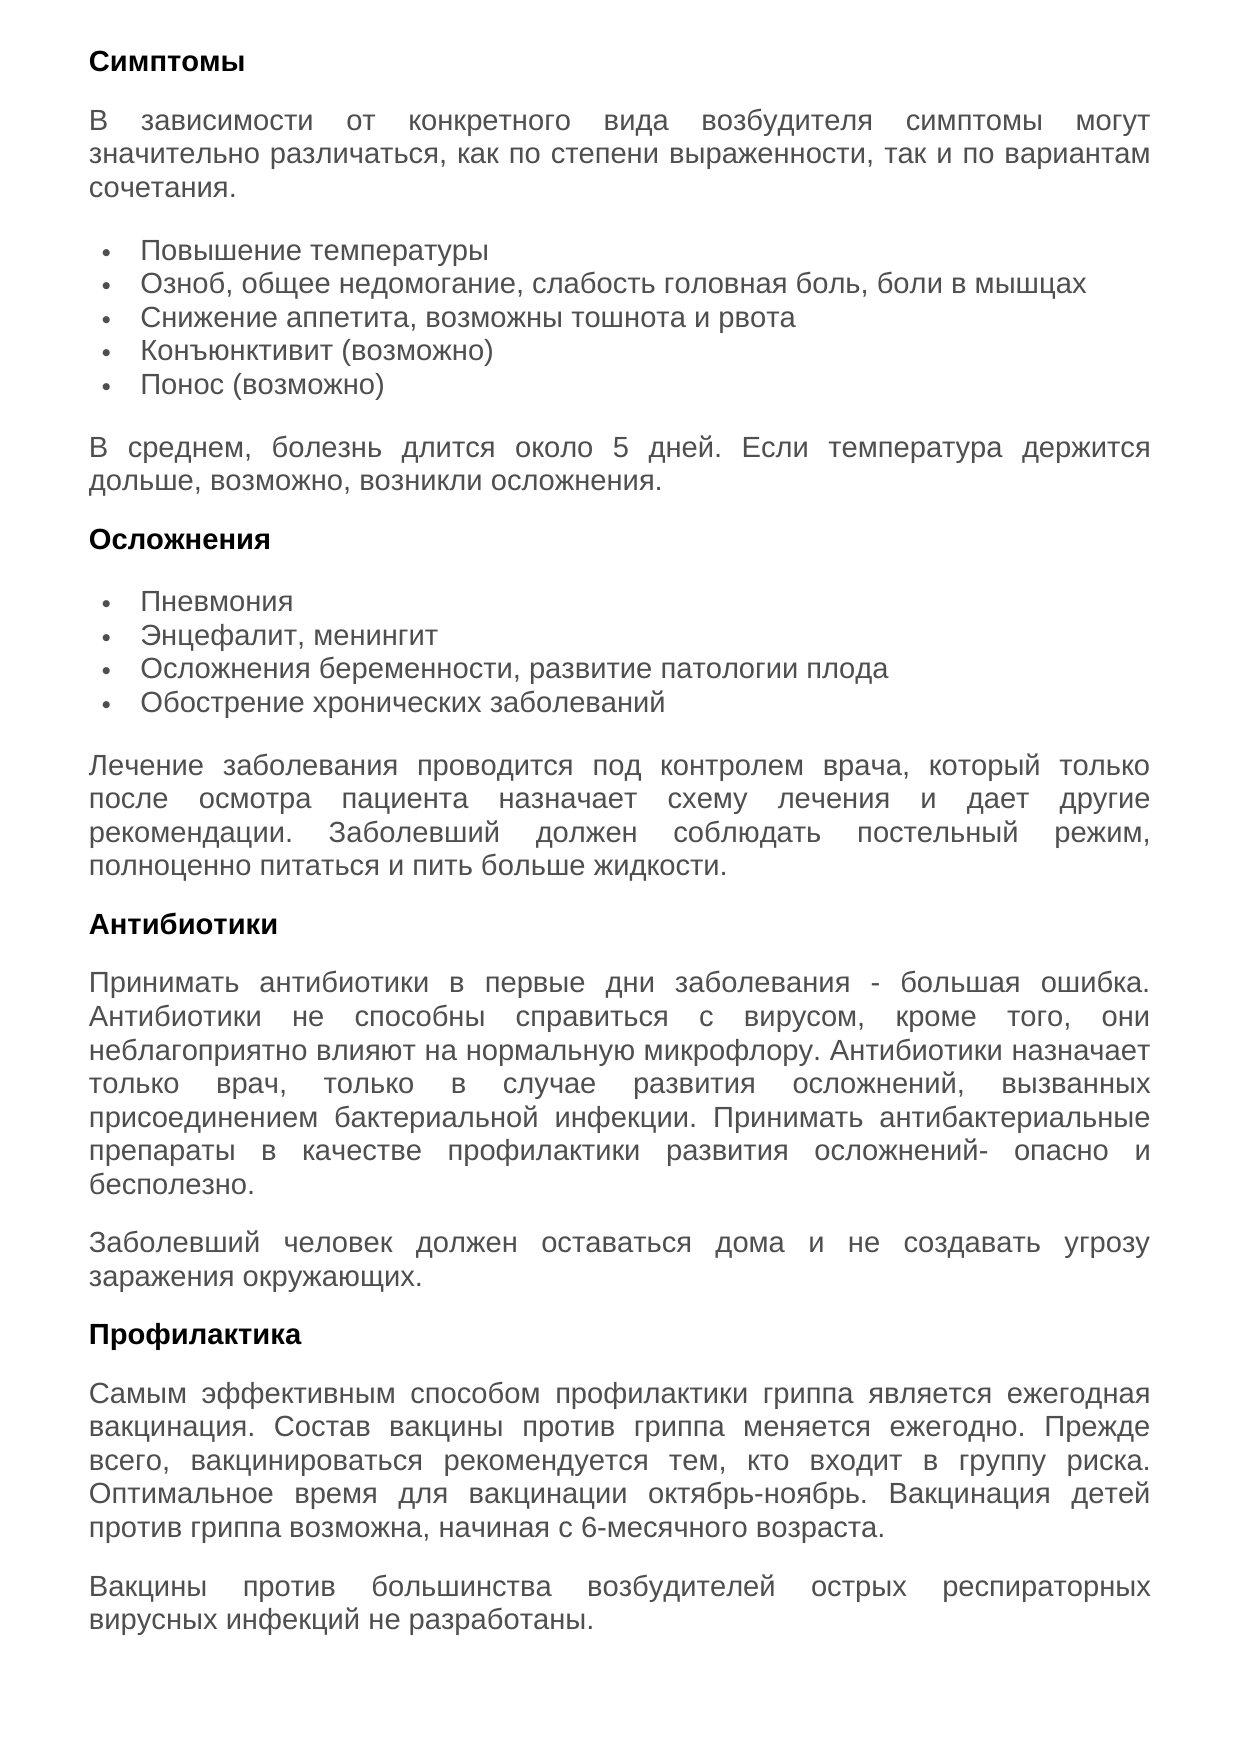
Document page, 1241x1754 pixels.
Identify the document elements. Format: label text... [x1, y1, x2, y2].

text В среднем, болезнь длится около 5 дней. Если температура держится дольше, возможно, возникли осложнения. [89, 429, 1152, 497]
text Симптомы [89, 44, 1152, 78]
text В зависимости от конкретного вида возбудителя симптомы могут значительно различаться, как по степени выраженности, так и по вариантам сочетания. [89, 103, 1152, 203]
text Профилактика [89, 1317, 1152, 1351]
list Понос (возможно) [103, 367, 1152, 400]
list Повышение температуры [103, 233, 1152, 266]
text Лечение заболевания проводится под контролем врача, который только после осмотра пациента назначает схему лечения и дает другие рекомендации. Заболевший должен соблюдать постельный режим, полноценно питаться и пить больше жидкости. [89, 748, 1152, 882]
list Осложнения беременности, развитие патологии плода [103, 651, 1152, 685]
text Принимать антибиотики в первые дни заболевания - большая ошибка. Антибиотики не способны справиться с вирусом, кроме того, они неблагоприятно влияют на нормальную микрофлору. Антибиотики назначает только врач, только в случае развития осложнений, вызванных присоединением бактериальной инфекции. Принимать антибактериальные препараты в качестве профилактики развития осложнений- опасно и бесполезно. [89, 965, 1152, 1200]
text Осложнения [89, 522, 1152, 555]
text Заболевший человек должен оставаться дома и не создавать угрозу заражения окружающих. [89, 1225, 1152, 1292]
list Озноб, общее недомогание, слабость головная боль, боли в мышцах [103, 266, 1152, 300]
text Вакцины против большинства возбудителей острых респираторных вирусных инфекций не разработаны. [89, 1568, 1152, 1636]
text Самым эффективным способом профилактики гриппа является ежегодная вакцинация. Состав вакцины против гриппа меняется ежегодно. Прежде всего, вакцинироваться рекомендуется тем, кто входит в группу риска. Оптимальное время для вакцинации октябрь-ноябрь. Вакцинация детей против гриппа возможна, начиная с 6-месячного возраста. [89, 1376, 1152, 1543]
list Энцефалит, менингит [103, 618, 1152, 651]
list Обострение хронических заболеваний [103, 685, 1152, 718]
list Снижение аппетита, возможны тошнота и рвота [103, 300, 1152, 333]
list Конъюнктивит (возможно) [103, 333, 1152, 367]
list Пневмония [103, 584, 1152, 618]
text Антибиотики [89, 907, 1152, 940]
